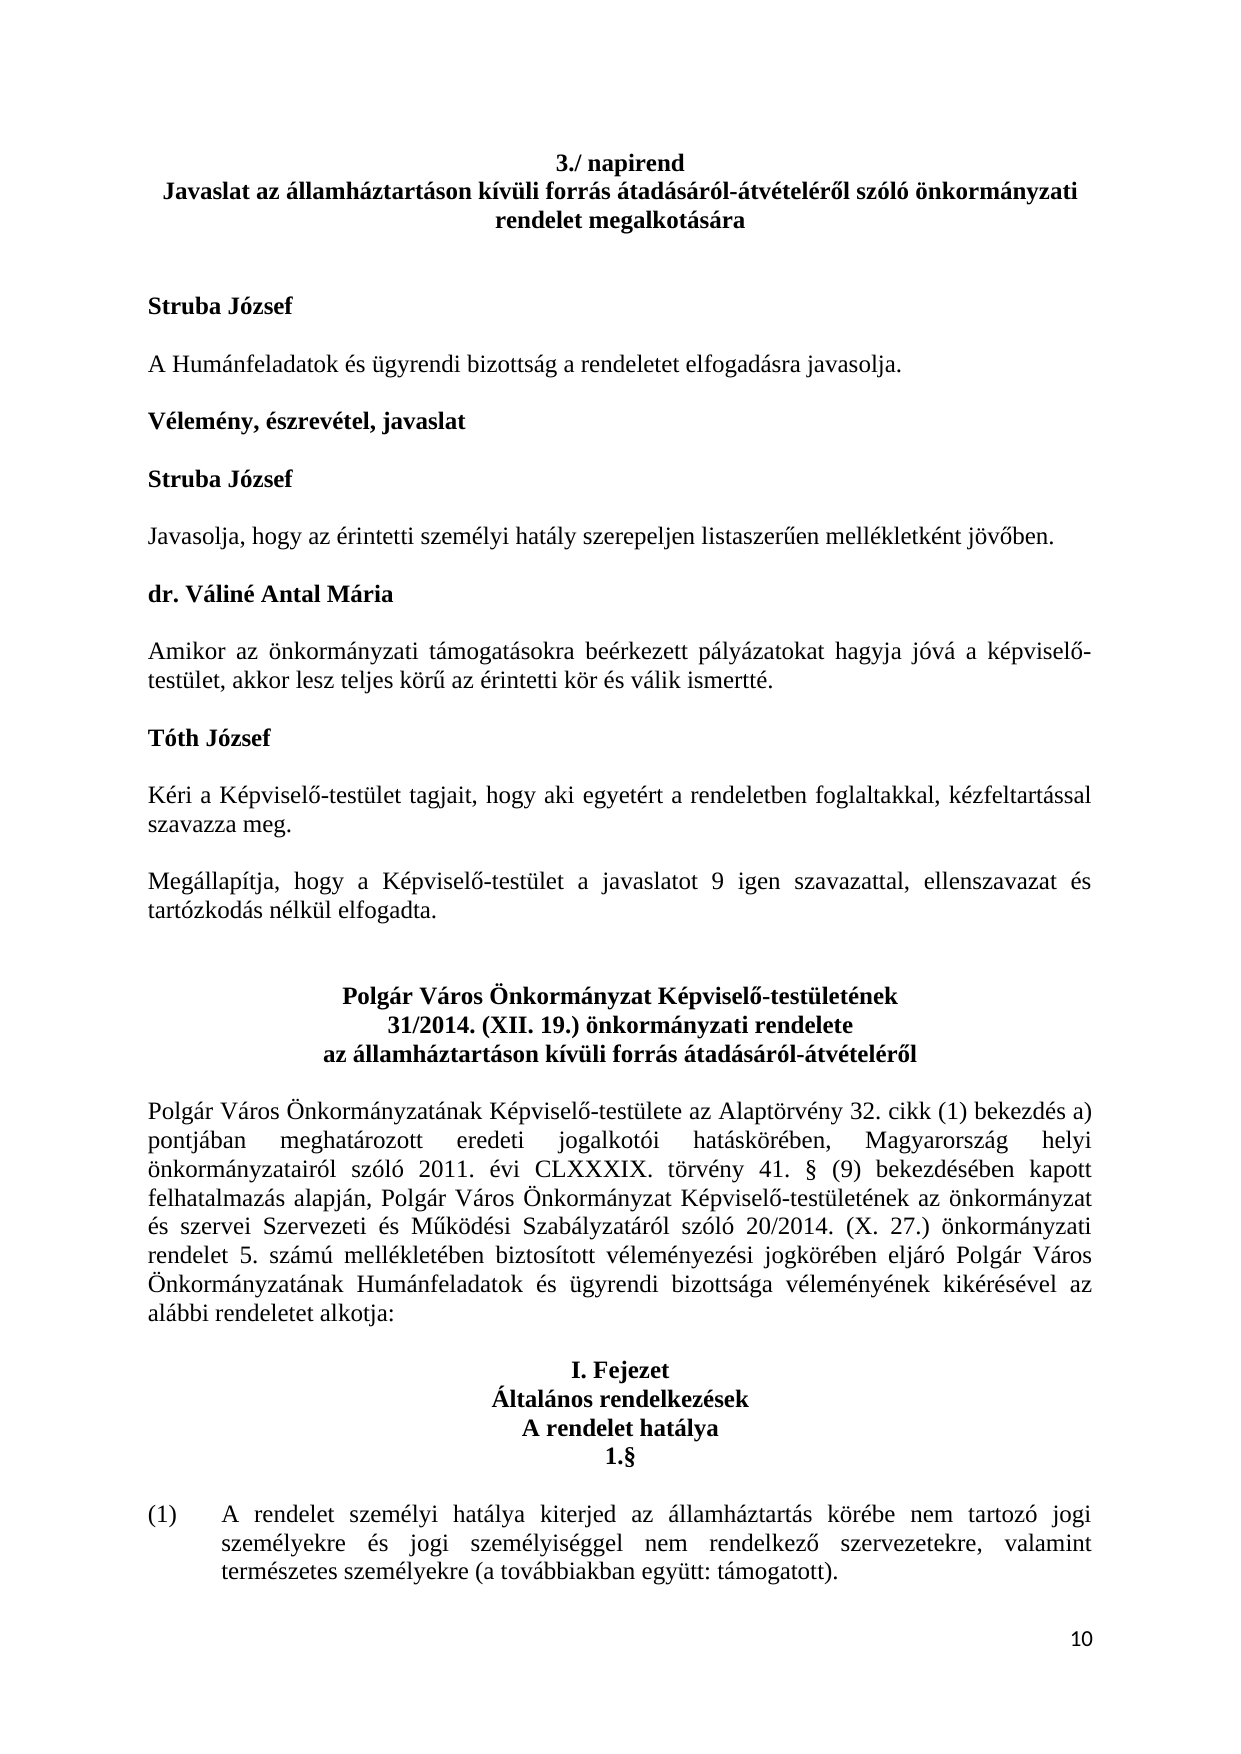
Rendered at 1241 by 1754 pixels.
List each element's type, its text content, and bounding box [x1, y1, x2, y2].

text I. Fejezet [148, 1355, 1093, 1384]
text 1.§ [148, 1441, 1093, 1470]
text Tóth József [148, 723, 1093, 751]
text Polgár Város Önkormányzat Képviselő-testületének [148, 981, 1093, 1010]
text (1) A rendelet személyi hatálya kiterjed az államháztartás körébe nem tartozó jogi személyekre és jogi személyiséggel nem rendelkező szervezetekre, valamint természetes személyekre (a továbbiakban együtt: támogatott). [148, 1499, 1093, 1585]
text A Humánfeladatok és ügyrendi bizottság a rendeletet elfogadásra javasolja. [148, 349, 1093, 378]
text Struba József [148, 291, 1093, 320]
text 31/2014. (XII. 19.) önkormányzati rendelete [148, 1010, 1093, 1039]
text Javaslat az államháztartáson kívüli forrás átadásáról-átvételéről szóló önkormányzati rendelet megalkotására [148, 176, 1093, 234]
text Javasolja, hogy az érintetti személyi hatály szerepeljen listaszerűen mellékletként jövőben. [148, 521, 1093, 550]
text az államháztartáson kívüli forrás átadásáról-átvételéről [148, 1039, 1093, 1068]
text A rendelet hatálya [148, 1413, 1093, 1441]
text Struba József [148, 464, 1093, 493]
text dr. Váliné Antal Mária [148, 579, 1093, 608]
text Vélemény, észrevétel, javaslat [148, 406, 1093, 435]
text Amikor az önkormányzati támogatásokra beérkezett pályázatokat hagyja jóvá a képviselő-testület, akkor lesz teljes körű az érintetti kör és válik ismertté. [148, 636, 1093, 694]
text 3./ napirend [148, 148, 1093, 176]
text Általános rendelkezések [148, 1384, 1093, 1413]
text Megállapítja, hogy a Képviselő-testület a javaslatot 9 igen szavazattal, ellenszavazat és tartózkodás nélkül elfogadta. [148, 866, 1093, 924]
text Polgár Város Önkormányzatának Képviselő-testülete az Alaptörvény 32. cikk (1) bekezdés a) pontjában meghatározott eredeti jogalkotói hatáskörében, Magyarország helyi önkormányzatairól szóló 2011. évi CLXXXIX. törvény 41. § (9) bekezdésében kapott felhatalmazás alapján, Polgár Város Önkormányzat Képviselő-testületének az önkormányzat és szervei Szervezeti és Működési Szabályzatáról szóló 20/2014. (X. 27.) önkormányzati rendelet 5. számú mellékletében biztosított véleményezési jogkörében eljáró Polgár Város Önkormányzatának Humánfeladatok és ügyrendi bizottsága véleményének kikérésével az alábbi rendeletet alkotja: [148, 1096, 1093, 1326]
text Kéri a Képviselő-testület tagjait, hogy aki egyetért a rendeletben foglaltakkal, kézfeltartással szavazza meg. [148, 780, 1093, 838]
